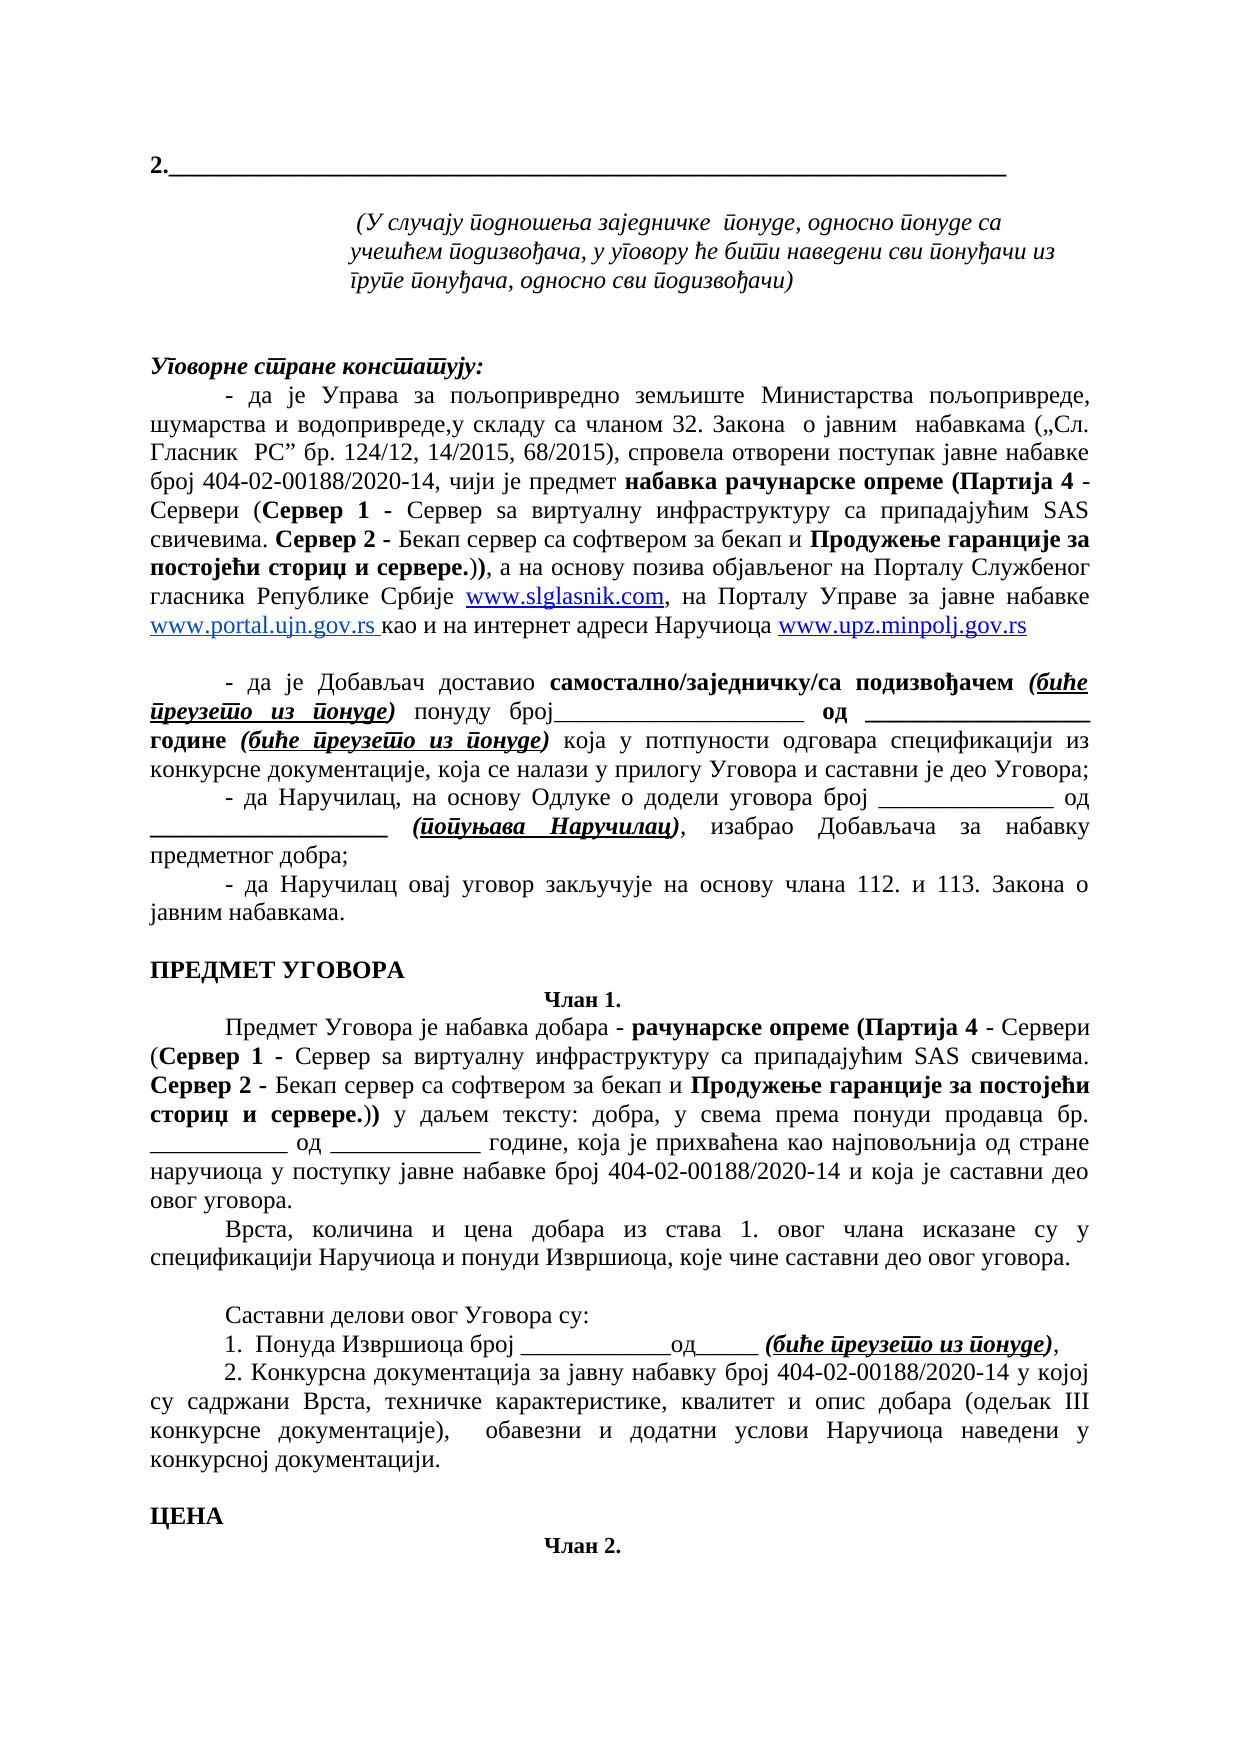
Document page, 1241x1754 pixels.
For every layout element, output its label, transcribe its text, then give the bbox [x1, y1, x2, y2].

text 2. Конкурсна документација за јавну набавку број 404-02-00188/2020-14 у којој су садржани Врста, техничке карактеристике, квалитет и опис добара (одељак III конкурсне документације), обавезни и додатни услови Наручиоца наведени у конкурсној документацији. [150, 1357, 1090, 1472]
text (У случају подношења заједничке понуде, односно понуде са учешћем подизвођача, у уговору ће бити наведени сви понуђачи из групе понуђача, односно сви подизвођачи) [350, 207, 1090, 294]
text - да је Добављач доставио самостално/заједничку/са подизвођачем (биће преузето из понуде) понуду број____________________ од __________________ године (биће преузето из понуде) која у потпуности одговара спецификацији из конкурсне документације, која се налази у прилогу Уговора и саставни је део Уговора; - да Наручилац, на основу Одлуке о додели уговора брoj ______________ од ___________________ (попуњава Наручилац), изабрао Добављача за набавку предметног добра; [150, 667, 1090, 869]
text 2.___________________________________________________________________ [150, 150, 1090, 179]
text - да је Управа за пољопривредно земљиште Министарства пољопривреде, шумарства и водопривреде,у складу са чланом 32. Закона о јавним набавкама („Сл. Гласник РС” бр. 124/12, 14/2015, 68/2015), спровела отворени поступак јавне набавке број 404-02-00188/2020-14, чији је предмет набавка рачунарске опреме (Партија 4 - Сервери (Сервер 1 - Сервер ѕа виртуалну инфраструктуру са припадајућим SAS свичевима. Сервер 2 - Бекап сервер са софтвером за бекап и Продужење гаранције за постојећи сториџ и сервере.)), а на основу позива објављеног на Порталу Службеног гласника Републике Србије www.slglasnik.com, на Порталу Управе за јавне набавке www.portal.ujn.gov.rs као и на интернет адреси Наручиоца www.upz.minpolj.gov.rs [150, 380, 1090, 639]
text ЦЕНА [150, 1501, 1090, 1530]
text Саставни делови овог Уговора су: [150, 1300, 1090, 1329]
text - да Наручилац овај уговор закључује на основу члана 112. и 113. Закона о јавним набавкама. [150, 869, 1090, 926]
text ПРЕДМЕТ УГОВОРА [150, 955, 1090, 984]
text 1. Понуда Извршиоца број ____________од_____ (биће преузето из понуде), [150, 1329, 1090, 1357]
text Уговорне стране констатују: [150, 351, 1090, 380]
text Врста, количина и цена добара из става 1. овог члана исказане су у спецификацији Наручиоца и понуди Извршиоца, које чине саставни део овог уговора. [150, 1214, 1090, 1271]
text Предмет Уговора је набавка добара - рачунарске опреме (Партија 4 - Сервери (Сервер 1 - Сервер ѕа виртуалну инфраструктуру са припадајућим SAS свичевима. Сервер 2 - Бекап сервер са софтвером за бекап и Продужење гаранције за постојећи сториџ и сервере.)) у даљем тексту: добра, у свема према понуди продавца бр. ___________ од ____________ године, која је прихваћена као најповољнија од стране наручиоца у поступку јавне набавке број 404-02-00188/2020-14 и која је саставни део овог уговора. [150, 1012, 1090, 1214]
